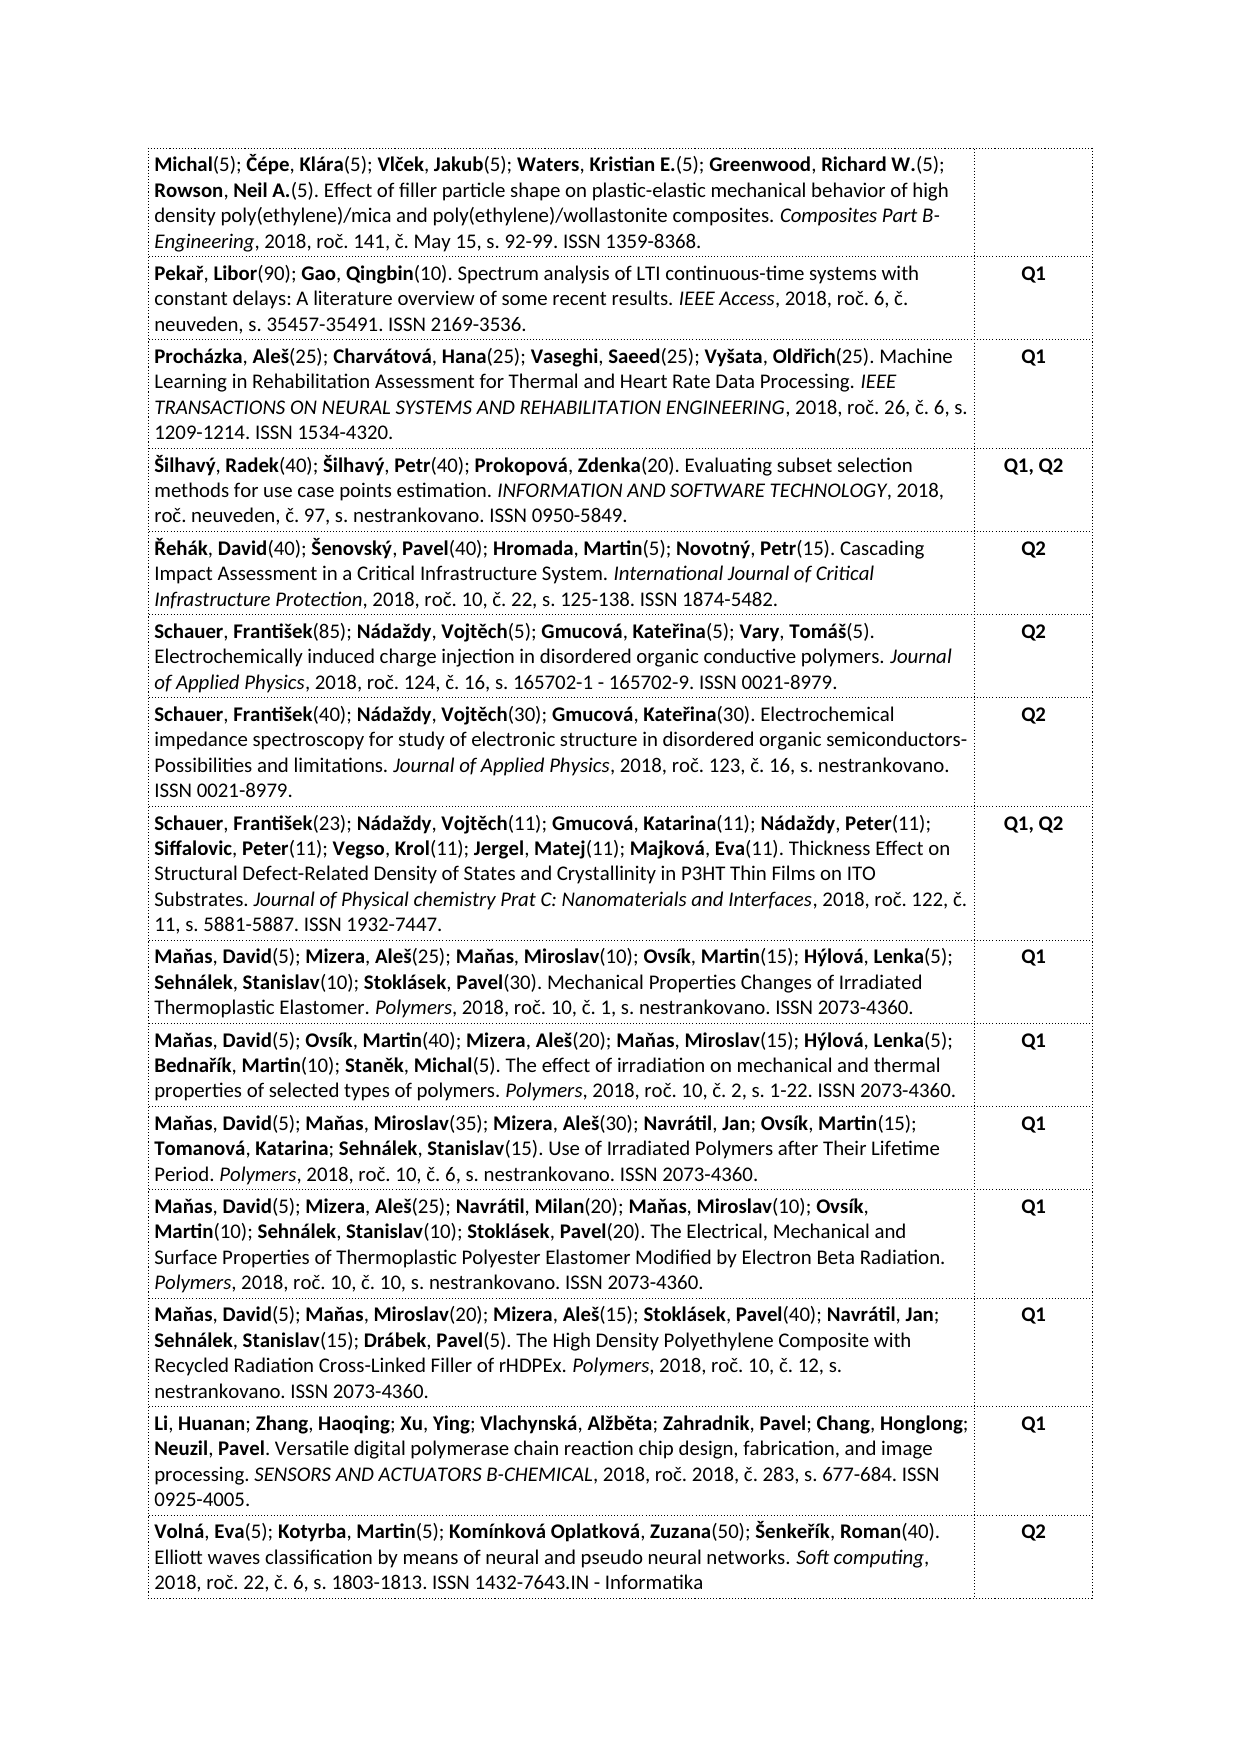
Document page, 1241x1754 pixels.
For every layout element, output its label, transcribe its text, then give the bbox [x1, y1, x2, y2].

table_cell Q1 [974, 148, 1092, 256]
table_cell Maňas, David(5); Maňas, Miroslav(35); Mizera, Aleš(30); Navrátil, Jan; Ovsík, Martin(15); Tomanová, Katarina; Sehnálek, Stanislav(15). Use of Irradiated Polymers after Their Lifetime Period. Polymers, 2018, roč. 10, č. 6, s. nestrankovano. ISSN 2073-4360. [148, 1106, 974, 1189]
table_cell Řehák, David(40); Šenovský, Pavel(40); Hromada, Martin(5); Novotný, Petr(15). Cascading Impact Assessment in a Critical Infrastructure System. International Journal of Critical Infrastructure Protection, 2018, roč. 10, č. 22, s. 125-138. ISSN 1874-5482. [148, 531, 974, 614]
table_cell Q1 [974, 1023, 1092, 1106]
table_cell Maňas, David(5); Mizera, Aleš(25); Navrátil, Milan(20); Maňas, Miroslav(10); Ovsík, Martin(10); Sehnálek, Stanislav(10); Stoklásek, Pavel(20). The Electrical, Mechanical and Surface Properties of Thermoplastic Polyester Elastomer Modified by Electron Beta Radiation. Polymers, 2018, roč. 10, č. 10, s. nestrankovano. ISSN 2073-4360. [148, 1189, 974, 1298]
table_cell Q1 [974, 339, 1092, 448]
table_cell Q1 [974, 1406, 1092, 1515]
table_cell Q1 [974, 1189, 1092, 1298]
table_cell Pekař, Libor(90); Gao, Qingbin(10). Spectrum analysis of LTI continuous-time systems with constant delays: A literature overview of some recent results. IEEE Access, 2018, roč. 6, č. neuveden, s. 35457-35491. ISSN 2169-3536. [148, 256, 974, 339]
table_cell Schauer, František(85); Nádaždy, Vojtěch(5); Gmucová, Kateřina(5); Vary, Tomáš(5). Electrochemically induced charge injection in disordered organic conductive polymers. Journal of Applied Physics, 2018, roč. 124, č. 16, s. 165702-1 - 165702-9. ISSN 0021-8979. [148, 614, 974, 697]
table_cell Schauer, František(23); Nádaždy, Vojtěch(11); Gmucová, Katarina(11); Nádaždy, Peter(11); Siffalovic, Peter(11); Vegso, Krol(11); Jergel, Matej(11); Majková, Eva(11). Thickness Effect on Structural Defect-Related Density of States and Crystallinity in P3HT Thin Films on ITO Substrates. Journal of Physical chemistry Prat C: Nanomaterials and Interfaces, 2018, roč. 122, č. 11, s. 5881-5887. ISSN 1932-7447. [148, 806, 974, 940]
table_cell Q2 [974, 697, 1092, 806]
table_cell Q1 [974, 940, 1092, 1023]
table_cell Q1 [974, 1106, 1092, 1189]
table_cell Q1, Q2 [974, 448, 1092, 531]
table_cell Li, Huanan; Zhang, Haoqing; Xu, Ying; Vlachynská, Alžběta; Zahradnik, Pavel; Chang, Honglong; Neuzil, Pavel. Versatile digital polymerase chain reaction chip design, fabrication, and image processing. SENSORS AND ACTUATORS B-CHEMICAL, 2018, roč. 2018, č. 283, s. 677-684. ISSN 0925-4005. [148, 1406, 974, 1515]
table_cell Šilhavý, Radek(40); Šilhavý, Petr(40); Prokopová, Zdenka(20). Evaluating subset selection methods for use case points estimation. INFORMATION AND SOFTWARE TECHNOLOGY, 2018, roč. neuveden, č. 97, s. nestrankovano. ISSN 0950-5849. [148, 448, 974, 531]
table_cell Maňas, David(5); Ovsík, Martin(40); Mizera, Aleš(20); Maňas, Miroslav(15); Hýlová, Lenka(5); Bednařík, Martin(10); Staněk, Michal(5). The effect of irradiation on mechanical and thermal properties of selected types of polymers. Polymers, 2018, roč. 10, č. 2, s. 1-22. ISSN 2073-4360. [148, 1023, 974, 1106]
table_cell Maňas, David(5); Maňas, Miroslav(20); Mizera, Aleš(15); Stoklásek, Pavel(40); Navrátil, Jan; Sehnálek, Stanislav(15); Drábek, Pavel(5). The High Density Polyethylene Composite with Recycled Radiation Cross-Linked Filler of rHDPEx. Polymers, 2018, roč. 10, č. 12, s. nestrankovano. ISSN 2073-4360. [148, 1298, 974, 1406]
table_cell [148, 148, 974, 256]
table_cell Procházka, Aleš(25); Charvátová, Hana(25); Vaseghi, Saeed(25); Vyšata, Oldřich(25). Machine Learning in Rehabilitation Assessment for Thermal and Heart Rate Data Processing. IEEE TRANSACTIONS ON NEURAL SYSTEMS AND REHABILITATION ENGINEERING, 2018, roč. 26, č. 6, s. 1209-1214. ISSN 1534-4320. [148, 339, 974, 448]
table_cell Schauer, František(40); Nádaždy, Vojtěch(30); Gmucová, Kateřina(30). Electrochemical impedance spectroscopy for study of electronic structure in disordered organic semiconductors-Possibilities and limitations. Journal of Applied Physics, 2018, roč. 123, č. 16, s. nestrankovano. ISSN 0021-8979. [148, 697, 974, 806]
table_cell Q1 [974, 256, 1092, 339]
table_cell Q2 [974, 1515, 1092, 1598]
table_cell Volná, Eva(5); Kotyrba, Martin(5); Komínková Oplatková, Zuzana(50); Šenkeřík, Roman(40). Elliott waves classification by means of neural and pseudo neural networks. Soft computing, 2018, roč. 22, č. 6, s. 1803-1813. ISSN 1432-7643.IN - Informatika [148, 1515, 974, 1598]
table_cell Q1 [974, 1298, 1092, 1406]
table_cell Q2 [974, 614, 1092, 697]
table_cell Q1, Q2 [974, 806, 1092, 940]
table_cell Maňas, David(5); Mizera, Aleš(25); Maňas, Miroslav(10); Ovsík, Martin(15); Hýlová, Lenka(5); Sehnálek, Stanislav(10); Stoklásek, Pavel(30). Mechanical Properties Changes of Irradiated Thermoplastic Elastomer. Polymers, 2018, roč. 10, č. 1, s. nestrankovano. ISSN 2073-4360. [148, 940, 974, 1023]
table_cell Q2 [974, 531, 1092, 614]
